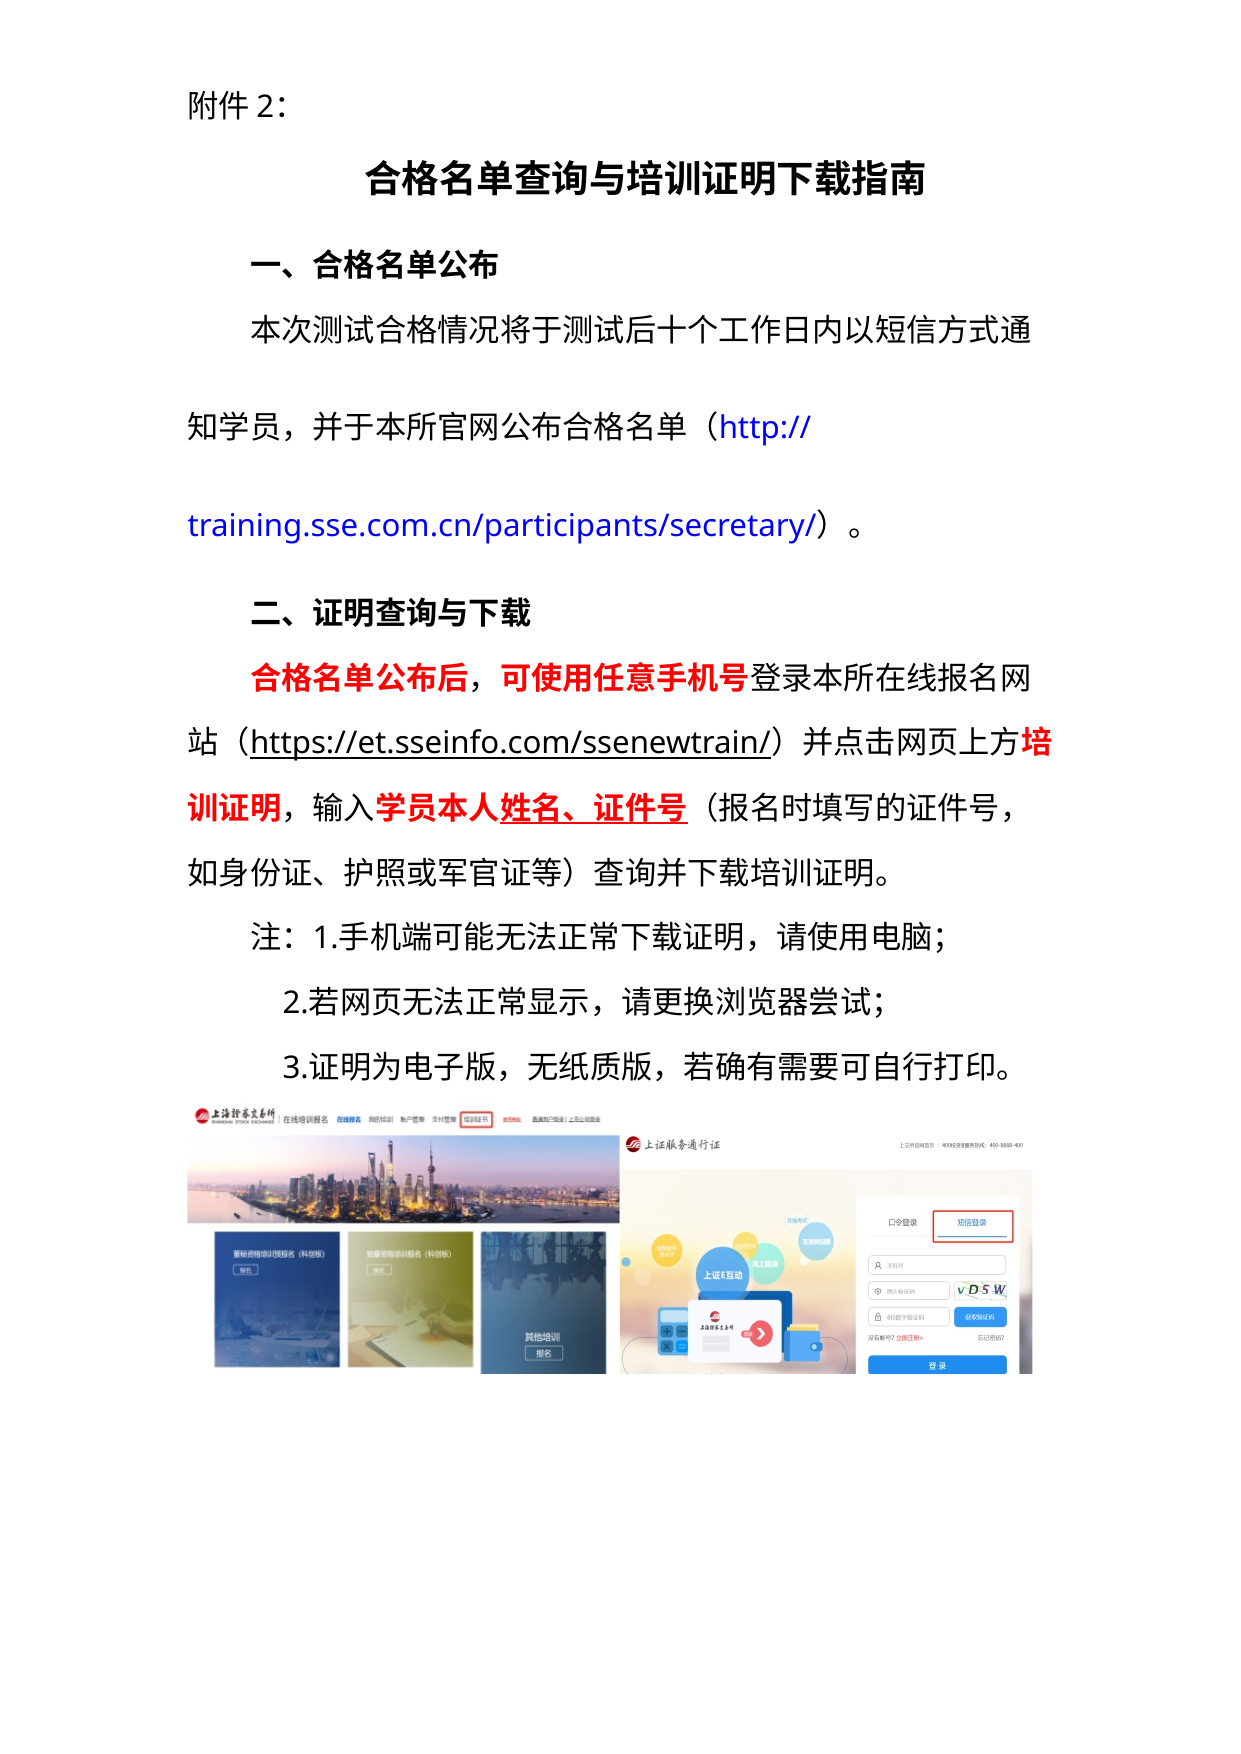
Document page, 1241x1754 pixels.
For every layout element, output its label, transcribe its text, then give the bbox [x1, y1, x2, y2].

picture [187, 1097, 1033, 1374]
text 合格名单公布后，可使用任意手机号登录本所在线报名网站（https://et.sseinfo.com/ssenewtrain/）并点击网页上方培训证明，输入学员本人姓名、证件号（报名时填写的证件号，如身份证、护照或军官证等）查询并下载培训证明。 [187, 643, 1053, 903]
text 附件2： [187, 81, 1053, 126]
text 一、合格名单公布 [187, 230, 1053, 295]
text 本次测试合格情况将于测试后十个工作日内以短信方式通知学员，并于本所官网公布合格名单（http://training.sse.com.cn/participants/secretary/）。 [187, 295, 1053, 555]
text 注：1.手机端可能无法正常下载证明，请使用电脑； [187, 903, 1053, 968]
text 二、证明查询与下载 [187, 578, 1053, 643]
text 3.证明为电子版，无纸质版，若确有需要可自行打印。 [187, 1033, 1053, 1098]
text 2.若网页无法正常显示，请更换浏览器尝试； [187, 968, 1053, 1033]
text 合格名单查询与培训证明下载指南 [187, 149, 1053, 203]
